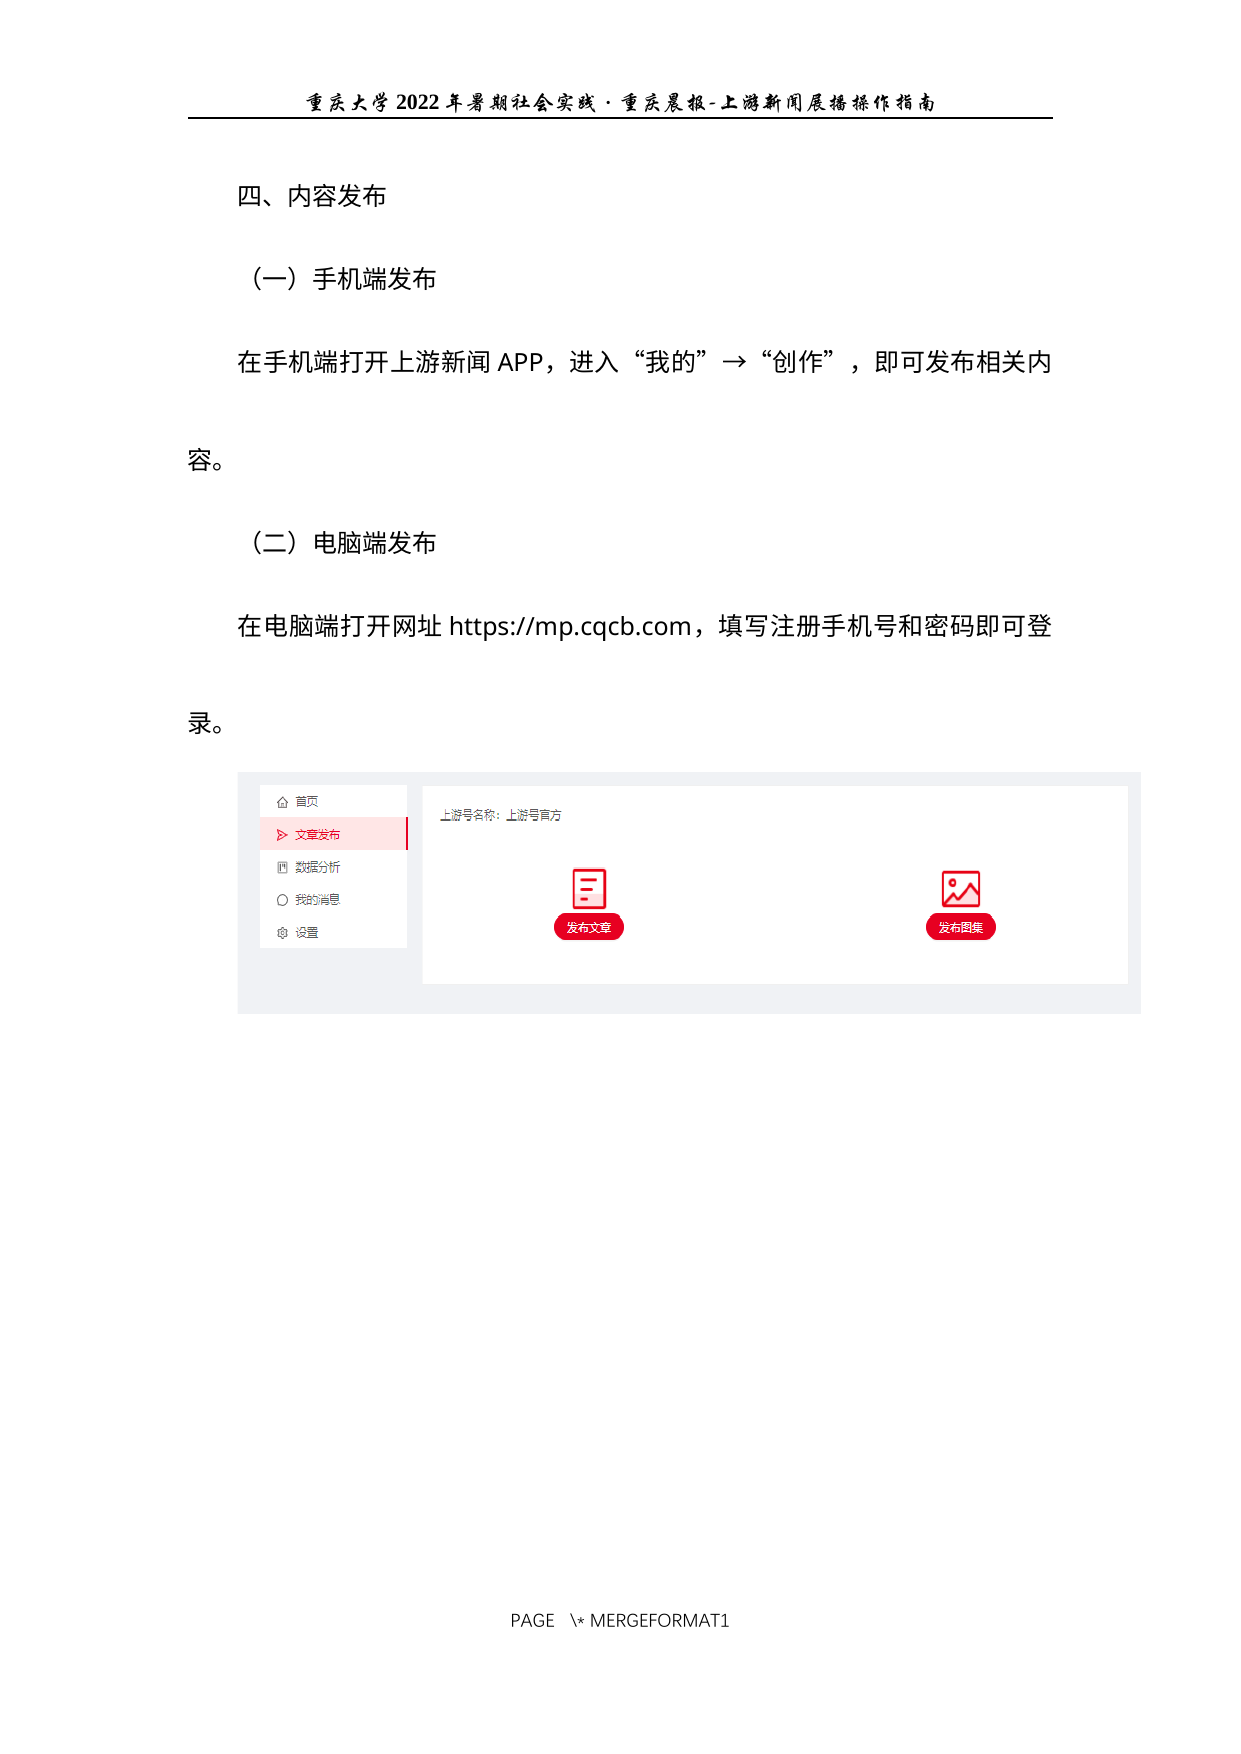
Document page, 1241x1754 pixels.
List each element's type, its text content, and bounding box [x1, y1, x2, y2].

text （一）手机端发布 [187, 245, 1053, 310]
text 在手机端打开上游新闻APP，进入“我的”→“创作”，即可发布相关内容。 [187, 328, 1053, 491]
text 四、内容发布 [187, 162, 1053, 227]
text （二）电脑端发布 [187, 509, 1053, 574]
text 在电脑端打开网址https://mp.cqcb.com，填写注册手机号和密码即可登录。 [187, 592, 1053, 754]
picture [237, 772, 1141, 1014]
